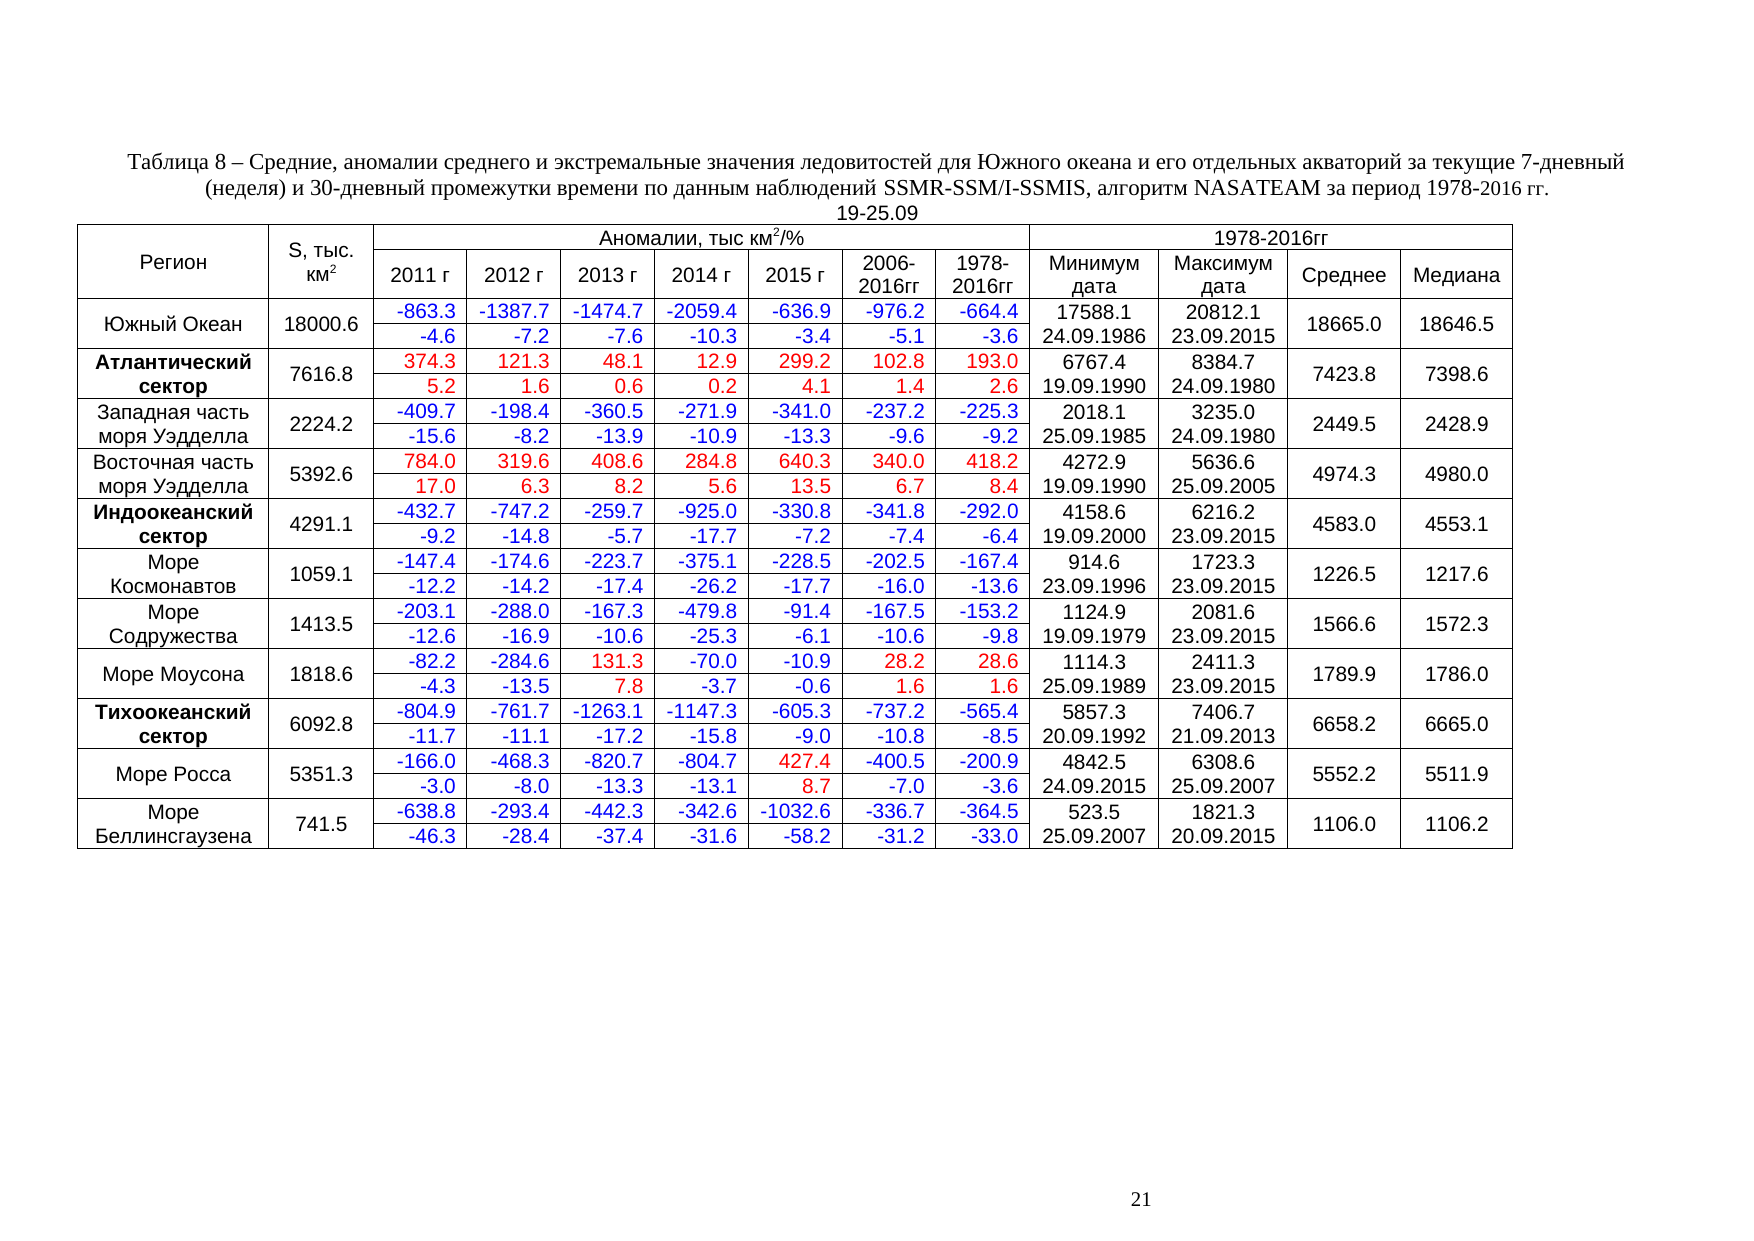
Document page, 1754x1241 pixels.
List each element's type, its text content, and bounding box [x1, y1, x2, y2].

table_cell -13.3 [749, 424, 842, 448]
table_cell -761.7 [467, 699, 560, 723]
table_cell Южный Океан [78, 299, 268, 348]
table_cell -198.4 [467, 399, 560, 423]
table_cell Атлантический сектор [78, 349, 268, 398]
table_cell 193.0 [936, 349, 1029, 373]
table_cell 2449.5 [1288, 399, 1400, 448]
table_cell -16.9 [467, 624, 560, 648]
table_cell -5.7 [561, 524, 654, 548]
table_cell -17.7 [749, 574, 842, 598]
table_cell -820.7 [561, 749, 654, 773]
table_cell 4158.6 19.09.2000 [1030, 499, 1158, 548]
table_cell 4980.0 [1401, 449, 1512, 498]
table_cell -7.2 [467, 324, 560, 348]
table_cell -13.5 [467, 674, 560, 698]
table_cell -4.6 [374, 324, 466, 348]
table_cell -13.3 [561, 774, 654, 798]
table_cell -10.9 [749, 649, 842, 673]
table_cell -259.7 [561, 499, 654, 523]
table_cell -28.4 [467, 824, 560, 848]
table_cell -375.1 [655, 549, 748, 573]
table_cell 28.6 [936, 649, 1029, 673]
table_cell -284.6 [467, 649, 560, 673]
table_cell -17.7 [655, 524, 748, 548]
table_cell -33.0 [936, 824, 1029, 848]
table_cell -3.7 [655, 674, 748, 698]
table_cell Индоокеанский сектор [78, 499, 268, 548]
table_cell 121.3 [467, 349, 560, 373]
table_cell 1106.0 [1288, 799, 1400, 848]
table_cell 5.2 [374, 374, 466, 398]
table_cell -432.7 [374, 499, 466, 523]
table_cell -7.0 [843, 774, 935, 798]
table_cell 4272.9 19.09.1990 [1030, 449, 1158, 498]
table_cell -203.1 [374, 599, 466, 623]
table_cell 8.4 [936, 474, 1029, 498]
table_cell 408.6 [561, 449, 654, 473]
table_cell -167.5 [843, 599, 935, 623]
table_cell -17.4 [561, 574, 654, 598]
table_cell Максимум дата [1159, 250, 1287, 298]
table_cell -3.6 [936, 324, 1029, 348]
table_cell 2015 г [749, 250, 842, 298]
table_cell -9.0 [749, 724, 842, 748]
table_cell -3.6 [936, 774, 1029, 798]
table_cell -863.3 [374, 299, 466, 323]
table_cell 5857.3 20.09.1992 [1030, 699, 1158, 748]
table_cell 5.6 [655, 474, 748, 498]
table_cell -638.8 [374, 799, 466, 823]
table_cell 18000.6 [269, 299, 373, 348]
table_cell -271.9 [655, 399, 748, 423]
table_cell 1413.5 [269, 599, 373, 648]
table_cell -0.6 [749, 674, 842, 698]
table_cell -479.8 [655, 599, 748, 623]
table_cell 6665.0 [1401, 699, 1512, 748]
table_cell 418.2 [936, 449, 1029, 473]
table_cell -288.0 [467, 599, 560, 623]
table_cell 4842.5 24.09.2015 [1030, 749, 1158, 798]
table_cell -174.6 [467, 549, 560, 573]
table_cell -70.0 [655, 649, 748, 673]
table_cell -804.9 [374, 699, 466, 723]
table_cell 4553.1 [1401, 499, 1512, 548]
table_cell 284.8 [655, 449, 748, 473]
table_cell -804.7 [655, 749, 748, 773]
table_cell -167.3 [561, 599, 654, 623]
table_cell 1572.3 [1401, 599, 1512, 648]
table_cell 6308.6 25.09.2007 [1159, 749, 1287, 798]
table_cell Море Моусона [78, 649, 268, 698]
table_cell -91.4 [749, 599, 842, 623]
text 19-25.09 [89, 200, 1665, 224]
table_cell -8.0 [467, 774, 560, 798]
table_cell -10.3 [655, 324, 748, 348]
table_cell -1387.7 [467, 299, 560, 323]
table_cell 6.3 [467, 474, 560, 498]
table_cell 1226.5 [1288, 549, 1400, 598]
table_header S, тыс. км2 [269, 225, 373, 298]
table_cell -7.2 [749, 524, 842, 548]
table_cell Западная часть моря Уэдделла [78, 399, 268, 448]
table_cell -223.7 [561, 549, 654, 573]
table_cell 1114.3 25.09.1989 [1030, 649, 1158, 698]
table_cell -341.8 [843, 499, 935, 523]
table_cell -636.9 [749, 299, 842, 323]
table_cell 374.3 [374, 349, 466, 373]
table_cell -14.2 [467, 574, 560, 598]
table_cell 13.5 [749, 474, 842, 498]
table_cell 0.6 [561, 374, 654, 398]
table_cell Море Содружества [78, 599, 268, 648]
table_cell 319.6 [467, 449, 560, 473]
table_cell -341.0 [749, 399, 842, 423]
table_cell -400.5 [843, 749, 935, 773]
table_cell 1723.3 23.09.2015 [1159, 549, 1287, 598]
table_cell -6.4 [936, 524, 1029, 548]
table_cell -565.4 [936, 699, 1029, 723]
table_cell -10.6 [843, 624, 935, 648]
table_cell 20812.1 23.09.2015 [1159, 299, 1287, 348]
table_cell Медиана [1401, 250, 1512, 298]
table_cell -228.5 [749, 549, 842, 573]
table_cell -82.2 [374, 649, 466, 673]
table_cell 1818.6 [269, 649, 373, 698]
table_cell -7.4 [843, 524, 935, 548]
table_cell -58.2 [749, 824, 842, 848]
table_cell -336.7 [843, 799, 935, 823]
table_cell -167.4 [936, 549, 1029, 573]
table_cell -2059.4 [655, 299, 748, 323]
table_cell 2224.2 [269, 399, 373, 448]
table_cell 427.4 [749, 749, 842, 773]
table_cell 3235.0 24.09.1980 [1159, 399, 1287, 448]
table_cell 1.6 [467, 374, 560, 398]
table_cell -202.5 [843, 549, 935, 573]
table_cell -37.4 [561, 824, 654, 848]
table_cell -13.1 [655, 774, 748, 798]
table_cell -664.4 [936, 299, 1029, 323]
table_cell -147.4 [374, 549, 466, 573]
table_cell -976.2 [843, 299, 935, 323]
table_cell -16.0 [843, 574, 935, 598]
table_cell -46.3 [374, 824, 466, 848]
table_cell 1.6 [843, 674, 935, 698]
table_cell -10.8 [843, 724, 935, 748]
table_cell -3.0 [374, 774, 466, 798]
table_cell Море Беллинсгаузена [78, 799, 268, 848]
table_cell 1059.1 [269, 549, 373, 598]
table_cell -4.3 [374, 674, 466, 698]
table_cell 2012 г [467, 250, 560, 298]
table_cell 28.2 [843, 649, 935, 673]
table_cell 1.6 [936, 674, 1029, 698]
table_cell -15.6 [374, 424, 466, 448]
table_cell 102.8 [843, 349, 935, 373]
table_cell -9.6 [843, 424, 935, 448]
table_cell -13.9 [561, 424, 654, 448]
table_cell 7423.8 [1288, 349, 1400, 398]
table_cell 8.7 [749, 774, 842, 798]
table_cell 8384.7 24.09.1980 [1159, 349, 1287, 398]
table_cell -14.8 [467, 524, 560, 548]
table_cell -6.1 [749, 624, 842, 648]
table_cell 1217.6 [1401, 549, 1512, 598]
table_cell -8.5 [936, 724, 1029, 748]
table_cell 914.6 23.09.1996 [1030, 549, 1158, 598]
table_cell 6767.4 19.09.1990 [1030, 349, 1158, 398]
table_cell 7406.7 21.09.2013 [1159, 699, 1287, 748]
table_cell 1124.9 19.09.1979 [1030, 599, 1158, 648]
table_cell -17.2 [561, 724, 654, 748]
table_cell -3.4 [749, 324, 842, 348]
table_cell -225.3 [936, 399, 1029, 423]
table_cell -1474.7 [561, 299, 654, 323]
table_cell 4974.3 [1288, 449, 1400, 498]
table_cell 1566.6 [1288, 599, 1400, 648]
table_cell 8.2 [561, 474, 654, 498]
table_cell -737.2 [843, 699, 935, 723]
table_cell 5351.3 [269, 749, 373, 798]
table_cell 0.2 [655, 374, 748, 398]
table_cell -9.2 [936, 424, 1029, 448]
table_cell -200.9 [936, 749, 1029, 773]
table_cell -10.6 [561, 624, 654, 648]
table_cell -468.3 [467, 749, 560, 773]
table_cell 1106.2 [1401, 799, 1512, 848]
table_cell -12.6 [374, 624, 466, 648]
table_cell 640.3 [749, 449, 842, 473]
table_cell -13.6 [936, 574, 1029, 598]
table_cell 4.1 [749, 374, 842, 398]
table_header Аномалии, тыс км2/% [374, 225, 1029, 249]
table_cell 17.0 [374, 474, 466, 498]
table_cell 131.3 [561, 649, 654, 673]
table_cell -31.6 [655, 824, 748, 848]
table_cell 2428.9 [1401, 399, 1512, 448]
table_cell -1263.1 [561, 699, 654, 723]
table_cell 2411.3 23.09.2015 [1159, 649, 1287, 698]
table_cell 5511.9 [1401, 749, 1512, 798]
table_cell 2081.6 23.09.2015 [1159, 599, 1287, 648]
table_cell -925.0 [655, 499, 748, 523]
table_cell 1.4 [843, 374, 935, 398]
table_cell -1032.6 [749, 799, 842, 823]
table_cell -9.8 [936, 624, 1029, 648]
table_cell 2.6 [936, 374, 1029, 398]
table_cell -364.5 [936, 799, 1029, 823]
table_cell -15.8 [655, 724, 748, 748]
table_cell -1147.3 [655, 699, 748, 723]
table_cell 17588.1 24.09.1986 [1030, 299, 1158, 348]
table_cell 523.5 25.09.2007 [1030, 799, 1158, 848]
table_cell 4583.0 [1288, 499, 1400, 548]
table_cell Минимум дата [1030, 250, 1158, 298]
table_cell -342.6 [655, 799, 748, 823]
table_cell 784.0 [374, 449, 466, 473]
table_cell Тихоокеанский сектор [78, 699, 268, 748]
table_cell 1821.3 20.09.2015 [1159, 799, 1287, 848]
table_cell 2018.1 25.09.1985 [1030, 399, 1158, 448]
table_cell -11.1 [467, 724, 560, 748]
table_header Регион [78, 225, 268, 298]
table_cell 1786.0 [1401, 649, 1512, 698]
table_cell Море Космонавтов [78, 549, 268, 598]
table_cell 2014 г [655, 250, 748, 298]
table_cell 1789.9 [1288, 649, 1400, 698]
table_cell 5392.6 [269, 449, 373, 498]
table_cell 7.8 [561, 674, 654, 698]
table_cell 2013 г [561, 250, 654, 298]
table_cell -8.2 [467, 424, 560, 448]
table_cell -25.3 [655, 624, 748, 648]
table_cell 12.9 [655, 349, 748, 373]
table_cell 5552.2 [1288, 749, 1400, 798]
table_cell -293.4 [467, 799, 560, 823]
table_cell 741.5 [269, 799, 373, 848]
table_cell 6658.2 [1288, 699, 1400, 748]
table_cell 18665.0 [1288, 299, 1400, 348]
table_cell 6216.2 23.09.2015 [1159, 499, 1287, 548]
table_cell Среднее [1288, 250, 1400, 298]
table_cell -292.0 [936, 499, 1029, 523]
table_cell -9.2 [374, 524, 466, 548]
table_cell -747.2 [467, 499, 560, 523]
table_cell 5636.6 25.09.2005 [1159, 449, 1287, 498]
table_cell 7616.8 [269, 349, 373, 398]
table_cell 2011 г [374, 250, 466, 298]
table_cell Море Росса [78, 749, 268, 798]
table_cell -11.7 [374, 724, 466, 748]
table_cell -153.2 [936, 599, 1029, 623]
table_cell Восточная часть моря Уэдделла [78, 449, 268, 498]
table_cell -7.6 [561, 324, 654, 348]
table_header 1978-2016гг [1030, 225, 1512, 249]
table_cell -605.3 [749, 699, 842, 723]
table_cell -26.2 [655, 574, 748, 598]
table_cell 299.2 [749, 349, 842, 373]
table_cell -442.3 [561, 799, 654, 823]
table_cell -31.2 [843, 824, 935, 848]
table_cell -10.9 [655, 424, 748, 448]
table_cell -360.5 [561, 399, 654, 423]
table_cell -12.2 [374, 574, 466, 598]
table_cell -330.8 [749, 499, 842, 523]
table_cell 48.1 [561, 349, 654, 373]
table_cell -237.2 [843, 399, 935, 423]
table_cell 6.7 [843, 474, 935, 498]
table_cell 1978-2016гг [936, 250, 1029, 298]
table_cell 340.0 [843, 449, 935, 473]
table_cell 18646.5 [1401, 299, 1512, 348]
table_cell -5.1 [843, 324, 935, 348]
table_cell -166.0 [374, 749, 466, 773]
table_cell 7398.6 [1401, 349, 1512, 398]
text Таблица 8 – Средние, аномалии среднего и экстремальные значения ледовитостей для Южного океана и его отдельных акваторий за текущие 7-дневный (неделя) и 30-дневный промежутки времени по данным наблюдений SSMR-SSM/I-SSMIS, алгоритм NASATEAM за период 1978-2016 гг. [89, 148, 1665, 200]
table_cell 4291.1 [269, 499, 373, 548]
table_cell 6092.8 [269, 699, 373, 748]
table_cell -409.7 [374, 399, 466, 423]
table_cell 2006-2016гг [843, 250, 935, 298]
